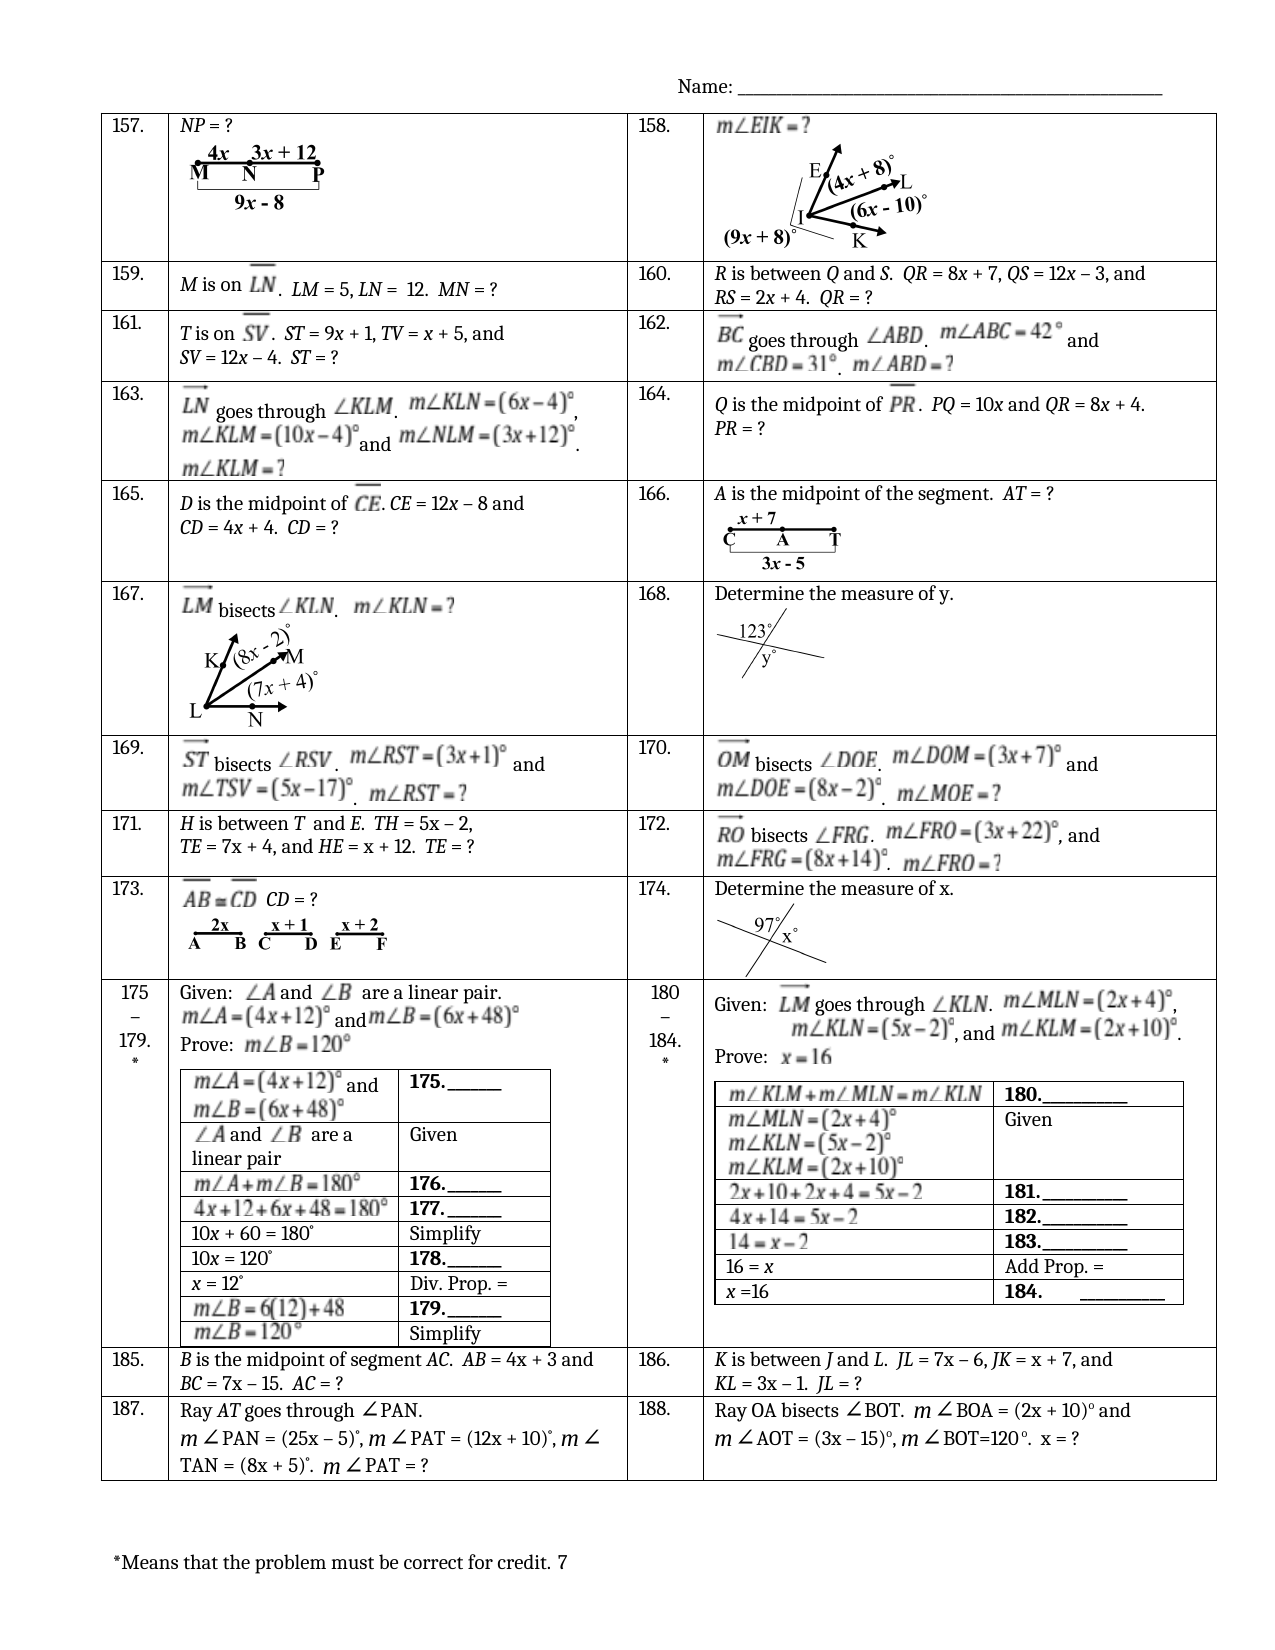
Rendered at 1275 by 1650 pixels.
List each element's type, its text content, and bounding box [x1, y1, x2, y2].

table_cell NP = ? [169, 114, 627, 261]
table_cell A is the midpoint of the segment. AT = ? [704, 481, 1216, 581]
table_cell [102, 382, 168, 480]
table_cell D is the midpoint of . CE = 12x – 8 and CD = 4x + 4. CD = ? [169, 481, 627, 581]
table_cell [102, 877, 168, 979]
table_cell M is on . LM = 5, LN = 12. MN = ? [169, 262, 627, 310]
table_cell [102, 114, 168, 261]
table_cell [628, 382, 703, 480]
table_cell bisects. [169, 582, 627, 735]
table_cell Given: goes through . , , and . Prove: [704, 980, 1216, 1347]
table_cell H is between T and E. TH = 5x – 2, TE = 7x + 4, and HE = x + 12. TE = ? [169, 811, 627, 876]
table_cell [628, 311, 703, 381]
table_cell [102, 311, 168, 381]
table_cell bisects . , and . [704, 811, 1216, 876]
table_cell [628, 1397, 703, 1480]
table_cell B is the midpoint of segment AC. AB = 4x + 3 and BC = 7x – 15. AC = ? [169, 1348, 627, 1396]
table_cell [102, 582, 168, 735]
table_cell [628, 736, 703, 810]
table_cell [628, 811, 703, 876]
table_cell Given: and are a linear pair. and Prove: [169, 980, 627, 1347]
table_cell Determine the measure of y. [704, 582, 1216, 735]
table_cell bisects . and . [169, 736, 627, 810]
table_cell [102, 1348, 168, 1396]
table_cell [102, 736, 168, 810]
table_cell bisects . and . [704, 736, 1216, 810]
table_cell goes through . and . [704, 311, 1216, 381]
table_cell Determine the measure of x. [704, 877, 1216, 979]
table_cell [102, 1397, 168, 1480]
table_cell T is on . ST = 9x + 1, TV = x + 5, and SV = 12x – 4. ST = ? [169, 311, 627, 381]
table_cell [628, 877, 703, 979]
table_cell [628, 1348, 703, 1396]
table_cell [102, 481, 168, 581]
table_cell 180 – 184. * [628, 980, 703, 1347]
table_cell goes through . , and . [169, 382, 627, 480]
table_cell [628, 262, 703, 310]
table_cell [628, 114, 703, 261]
table_cell R is between Q and S. QR = 8x + 7, QS = 12x – 3, and RS = 2x + 4. QR = ? [704, 262, 1216, 310]
table_cell CD = ? [169, 877, 627, 979]
table_cell [102, 262, 168, 310]
table_cell Q is the midpoint of . PQ = 10x and QR = 8x + 4. PR = ? [704, 382, 1216, 480]
table_cell Ray OA bisects BOT. BOA = (2x + 10)o and AOT = (3x – 15)o, BOT=120 o. x = ? [704, 1397, 1216, 1480]
table_cell [704, 114, 1216, 261]
table_cell [628, 481, 703, 581]
table_cell 175 – 179. * [102, 980, 168, 1347]
table_cell [628, 582, 703, 735]
table_cell K is between J and L. JL = 7x – 6, JK = x + 7, and KL = 3x – 1. JL = ? [704, 1348, 1216, 1396]
table_cell [102, 811, 168, 876]
table_cell Ray AT goes through PAN. PAN = (25x – 5)˚, PAT = (12x + 10)˚, TAN = (8x + 5)˚. PAT = ? [169, 1397, 627, 1480]
